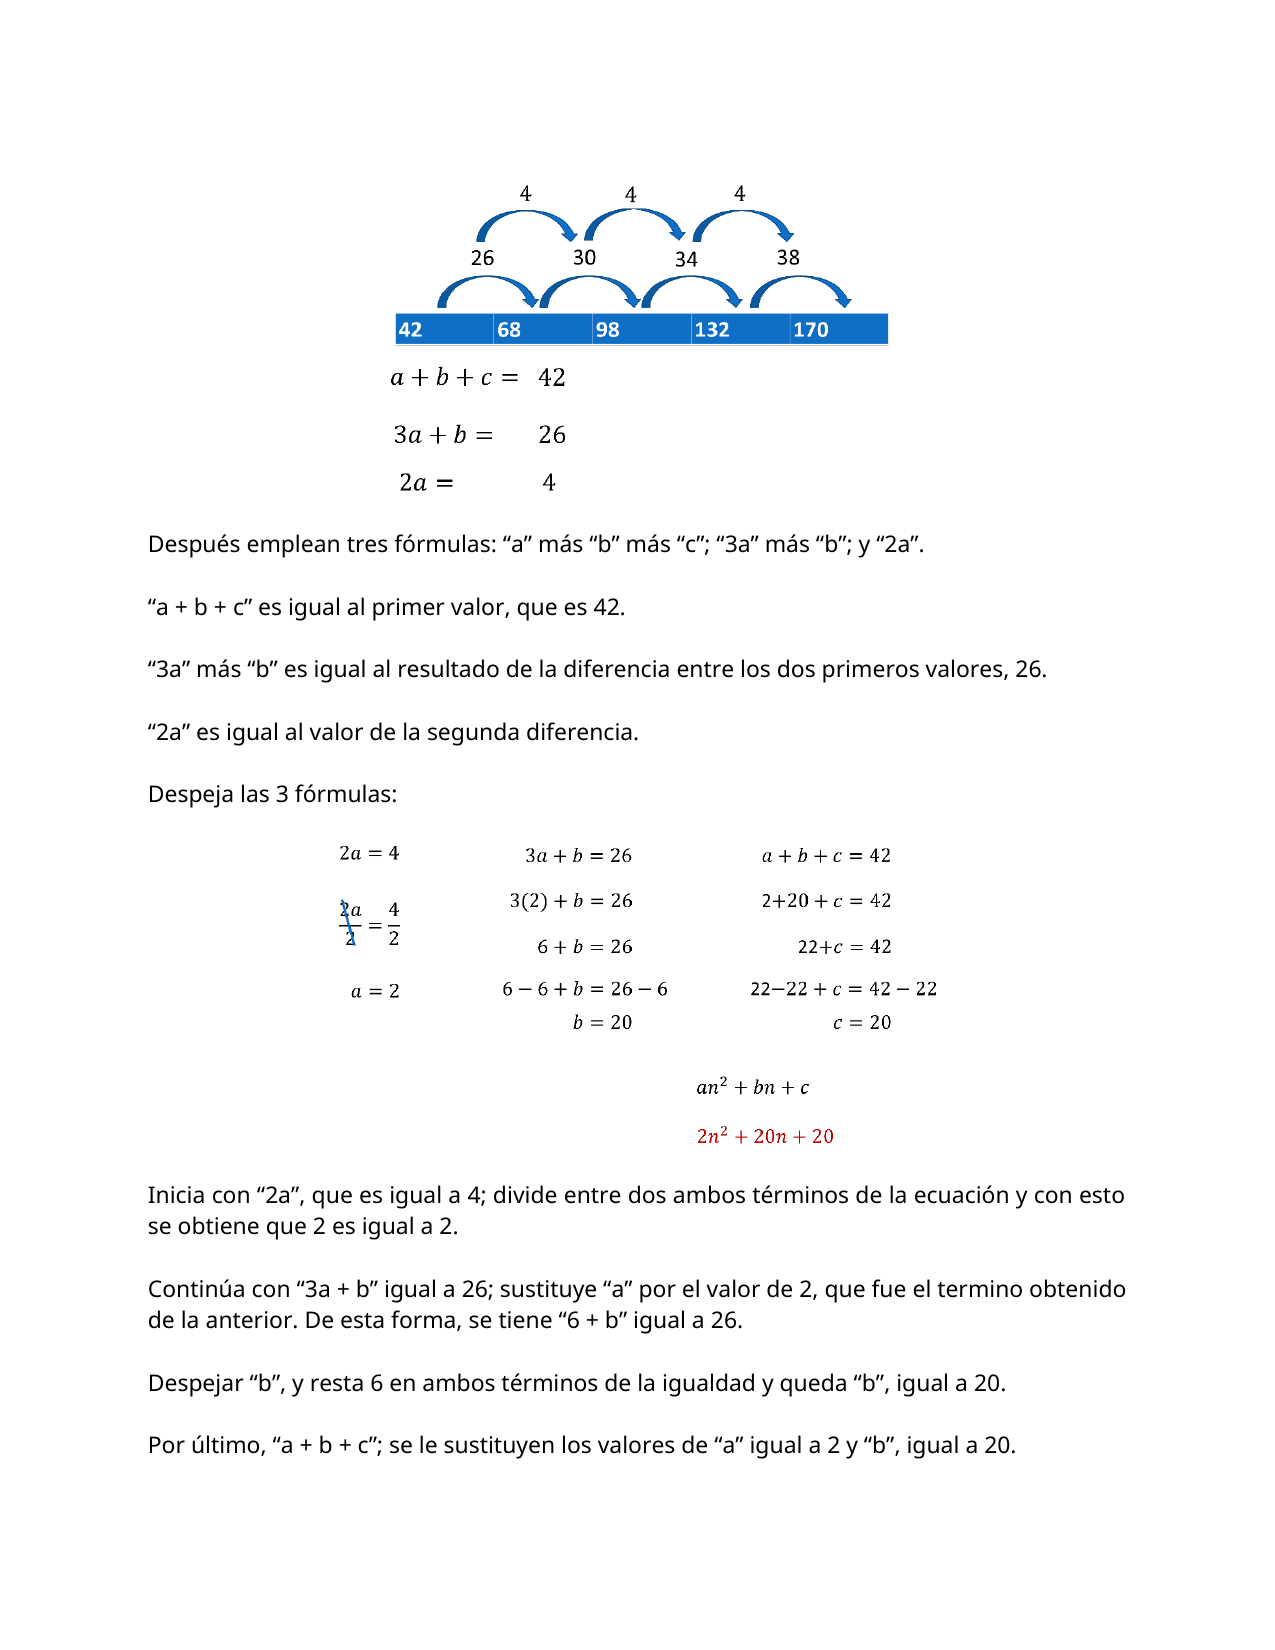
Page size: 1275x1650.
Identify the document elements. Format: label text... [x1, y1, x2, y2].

text Continúa con “3a + b” igual a 26; sustituye “a” por el valor de 2, que fue el termino obtenido de la anterior. De esta forma, se tiene “6 + b” igual a 26. [148, 1273, 1127, 1335]
text Por último, “a + b + c”; se le sustituyen los valores de “a” igual a 2 y “b”, igual a 20. [148, 1429, 1127, 1460]
text Despejar “b”, y resta 6 en ambos términos de la igualdad y queda “b”, igual a 20. [148, 1366, 1127, 1398]
text “2a” es igual al valor de la segunda diferencia. [148, 716, 1127, 747]
text Inicia con “2a”, que es igual a 4; divide entre dos ambos términos de la ecuación y con esto se obtiene que 2 es igual a 2. [148, 1179, 1127, 1241]
text Después emplean tres fórmulas: “a” más “b” más “c”; “3a” más “b”; y “2a”. [148, 528, 1127, 559]
text “a + b + c” es igual al primer valor, que es 42. [148, 591, 1127, 622]
text Despeja las 3 fórmulas: [148, 778, 1127, 809]
text “3a” más “b” es igual al resultado de la diferencia entre los dos primeros valores, 26. [148, 653, 1127, 684]
picture [336, 840, 939, 1148]
picture [386, 177, 889, 497]
